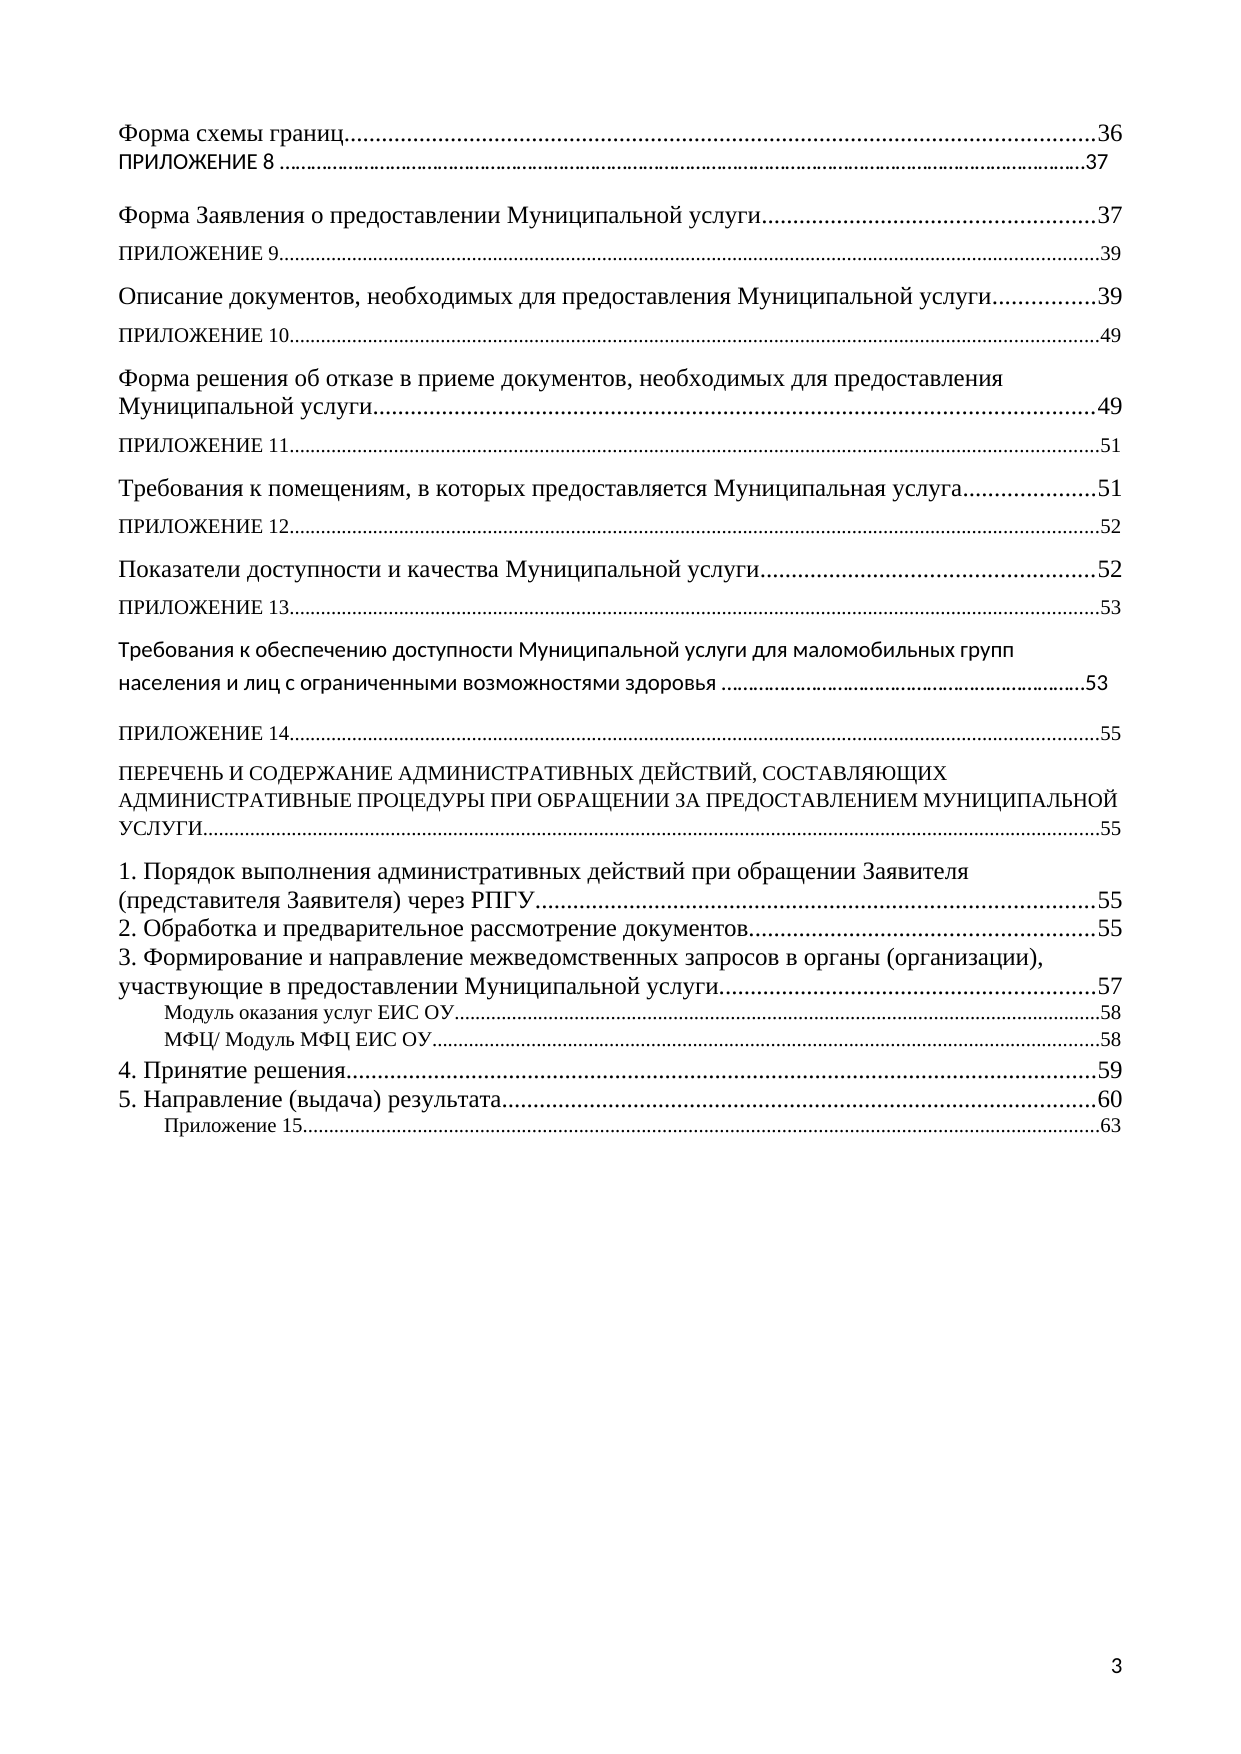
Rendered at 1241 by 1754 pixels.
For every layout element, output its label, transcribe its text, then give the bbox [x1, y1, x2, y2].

text 3. Формирование и направление межведомственных запросов в органы (организации), участвующие в предоставлении Муниципальной услуги. 57 [118, 942, 1122, 1000]
text 5. Направление (выдача) результата. 60 [118, 1084, 1122, 1112]
text Требования к обеспечению доступности Муниципальной услуги для маломобильных групп населения и лиц с ограниченными возможностями здоровья ……………………………………………………………53 [118, 635, 1122, 696]
text Требования к помещениям, в которых предоставляется Муниципальная услуга 51 [118, 473, 1122, 501]
text Описание документов, необходимых для предоставления Муниципальной услуги 39 [118, 281, 1122, 310]
text Модуль оказания услуг ЕИС ОУ 58 [164, 1000, 1122, 1024]
text Форма Заявления о предоставлении Муниципальной услуги 37 [118, 200, 1122, 229]
text ПРИЛОЖЕНИЕ 8 ………………………………………………………………………………………………………………………………………37 [118, 147, 1122, 175]
text МФЦ/ Модуль МФЦ ЕИС ОУ 58 [164, 1027, 1122, 1051]
text Перечень и содержание административных действий, составляющих административные процедуры при обращении за предоставлением Муниципальной услуги 55 [118, 761, 1122, 840]
text Приложение 15 63 [164, 1112, 1122, 1137]
text Показатели доступности и качества Муниципальной услуги 52 [118, 554, 1122, 583]
text Форма схемы границ 36 [118, 118, 1122, 147]
text Приложение 14 55 [118, 721, 1122, 745]
text Приложение 10 49 [118, 322, 1122, 347]
text 1. Порядок выполнения административных действий при обращении Заявителя (представителя Заявителя) через РПГУ. 55 [118, 856, 1122, 913]
text Приложение 12 52 [118, 514, 1122, 538]
text Приложение 11 51 [118, 433, 1122, 457]
text Приложение 13 53 [118, 595, 1122, 619]
text Приложение 9 39 [118, 241, 1122, 265]
text Форма решения об отказе в приеме документов, необходимых для предоставления Муниципальной услуги 49 [118, 363, 1122, 420]
text 2. Обработка и предварительное рассмотрение документов. 55 [118, 913, 1122, 942]
text 4. Принятие решения. 59 [118, 1055, 1122, 1084]
